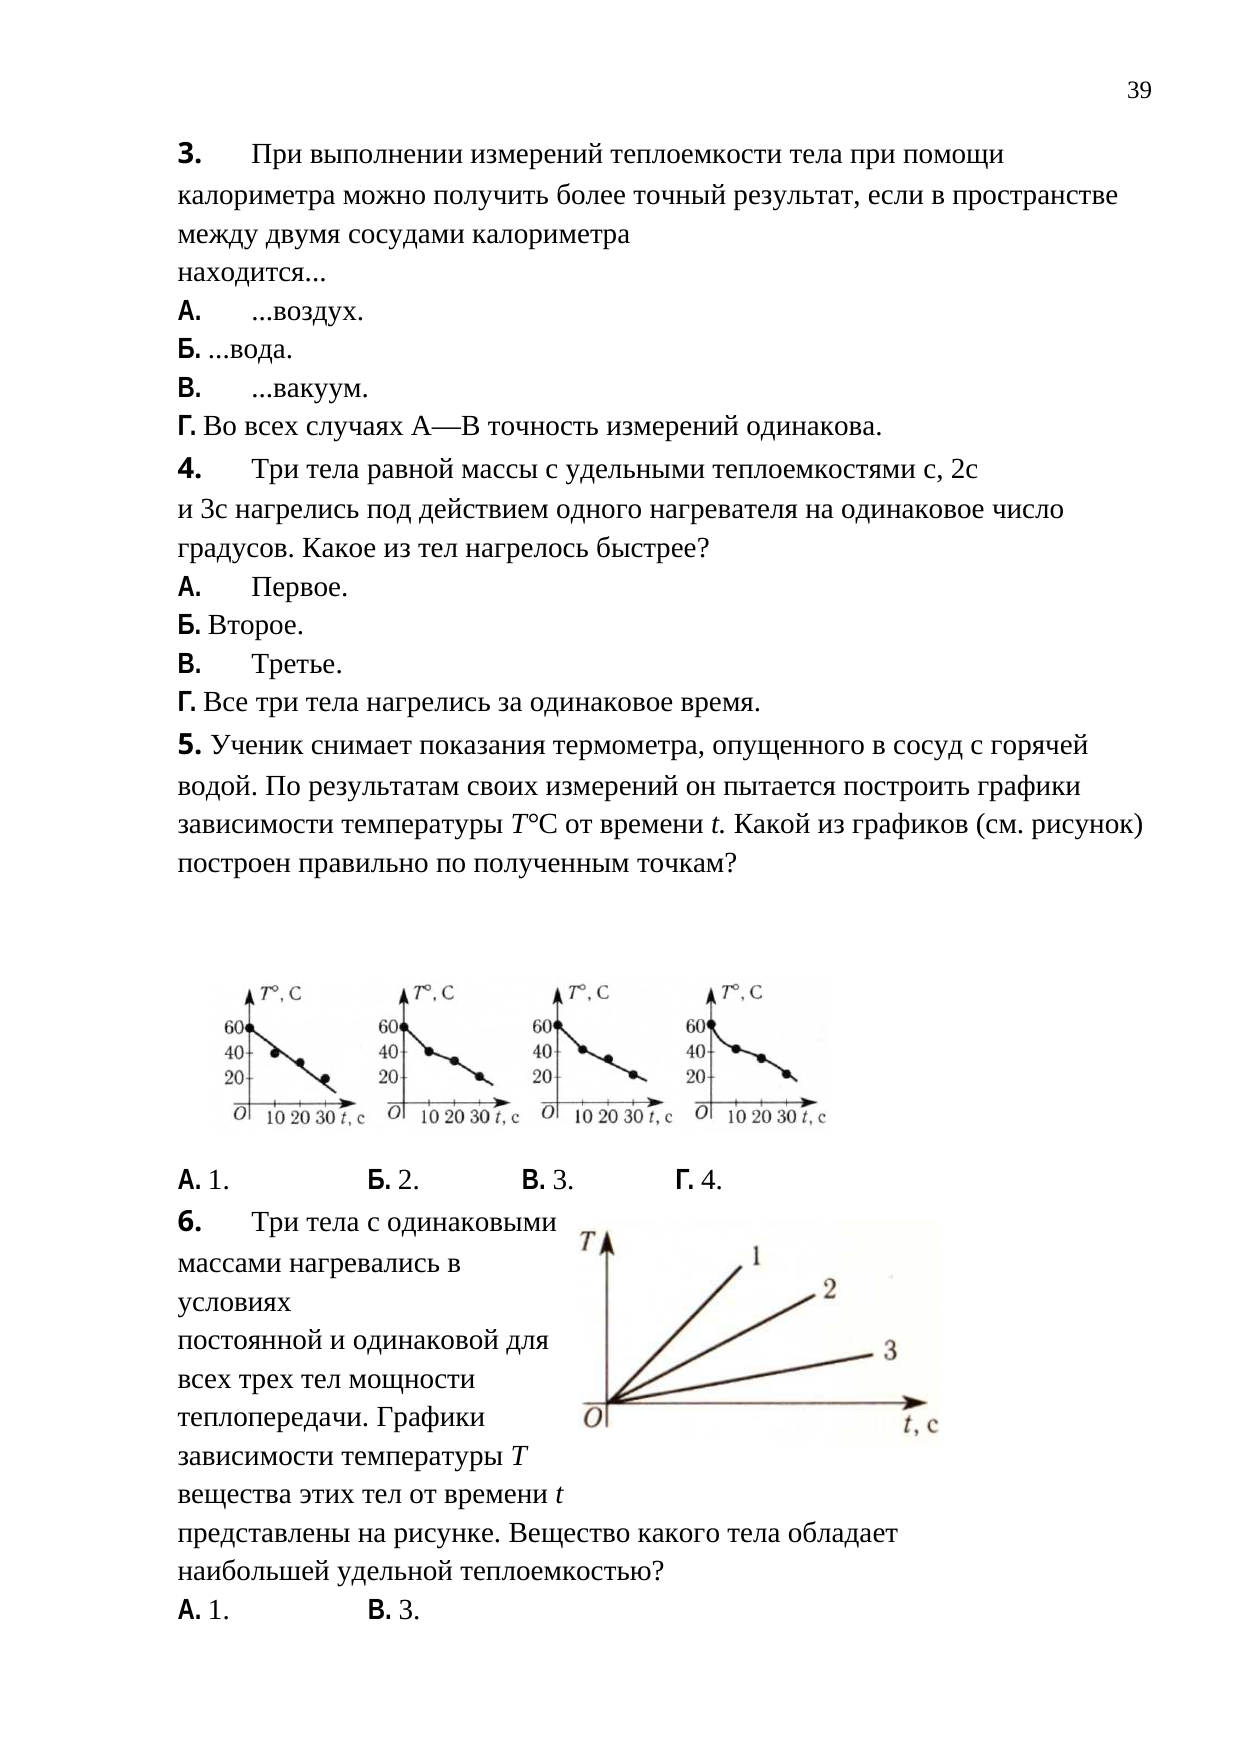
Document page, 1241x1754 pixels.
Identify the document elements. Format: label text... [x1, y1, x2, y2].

text 6. Три тела с одинаковыми массами нагревались в условиях постоянной и одинаковой для всех трех тел мощности теплопередачи. Графики зависимости температуры Т вещества этих тел от времени t представлены на рисунке. Вещество какого тела обладает наибольшей удельной теплоемкостью? [177, 1200, 1152, 1587]
text 5. Ученик снимает показания термометра, опущенного в сосуд с горячей водой. По результатам своих измерений он пытается построить графики зависимости температуры Т°С от времени t. Какой из графиков (см. рисунок) построен правильно по полученным точкам? [177, 723, 1152, 878]
picture [372, 979, 526, 1130]
text A. Первое. [177, 569, 1152, 602]
text Г. Во всех случаях А—В точность измерений одинакова. [177, 408, 1152, 442]
text A. ...воздух. [177, 293, 1152, 326]
text 4. Три тела равной массы с удельными теплоемкостями с, 2с и 3с нагрелись под действием одного нагревателя на одинаковое число градусов. Какое из тел нагрелось быстрее? [177, 447, 1152, 564]
picture [212, 983, 371, 1132]
text Б. Второе. [177, 607, 1152, 641]
picture [680, 976, 829, 1132]
text B. ...вакуум. [177, 370, 1152, 403]
text 3. При выполнении измерений теплоемкости тела при помощи калориметра можно получить более точный результат, если в пространстве между двумя сосудами калориметра находится... [177, 132, 1152, 288]
text Г. Все три тела нагрелись за одинаковое время. [177, 684, 1152, 718]
text B. Третье. [177, 646, 1152, 679]
picture [578, 1220, 940, 1447]
text Б. ...вода. [177, 331, 1152, 365]
picture [527, 976, 678, 1130]
text А. 1. В. 3. [177, 1592, 1152, 1626]
